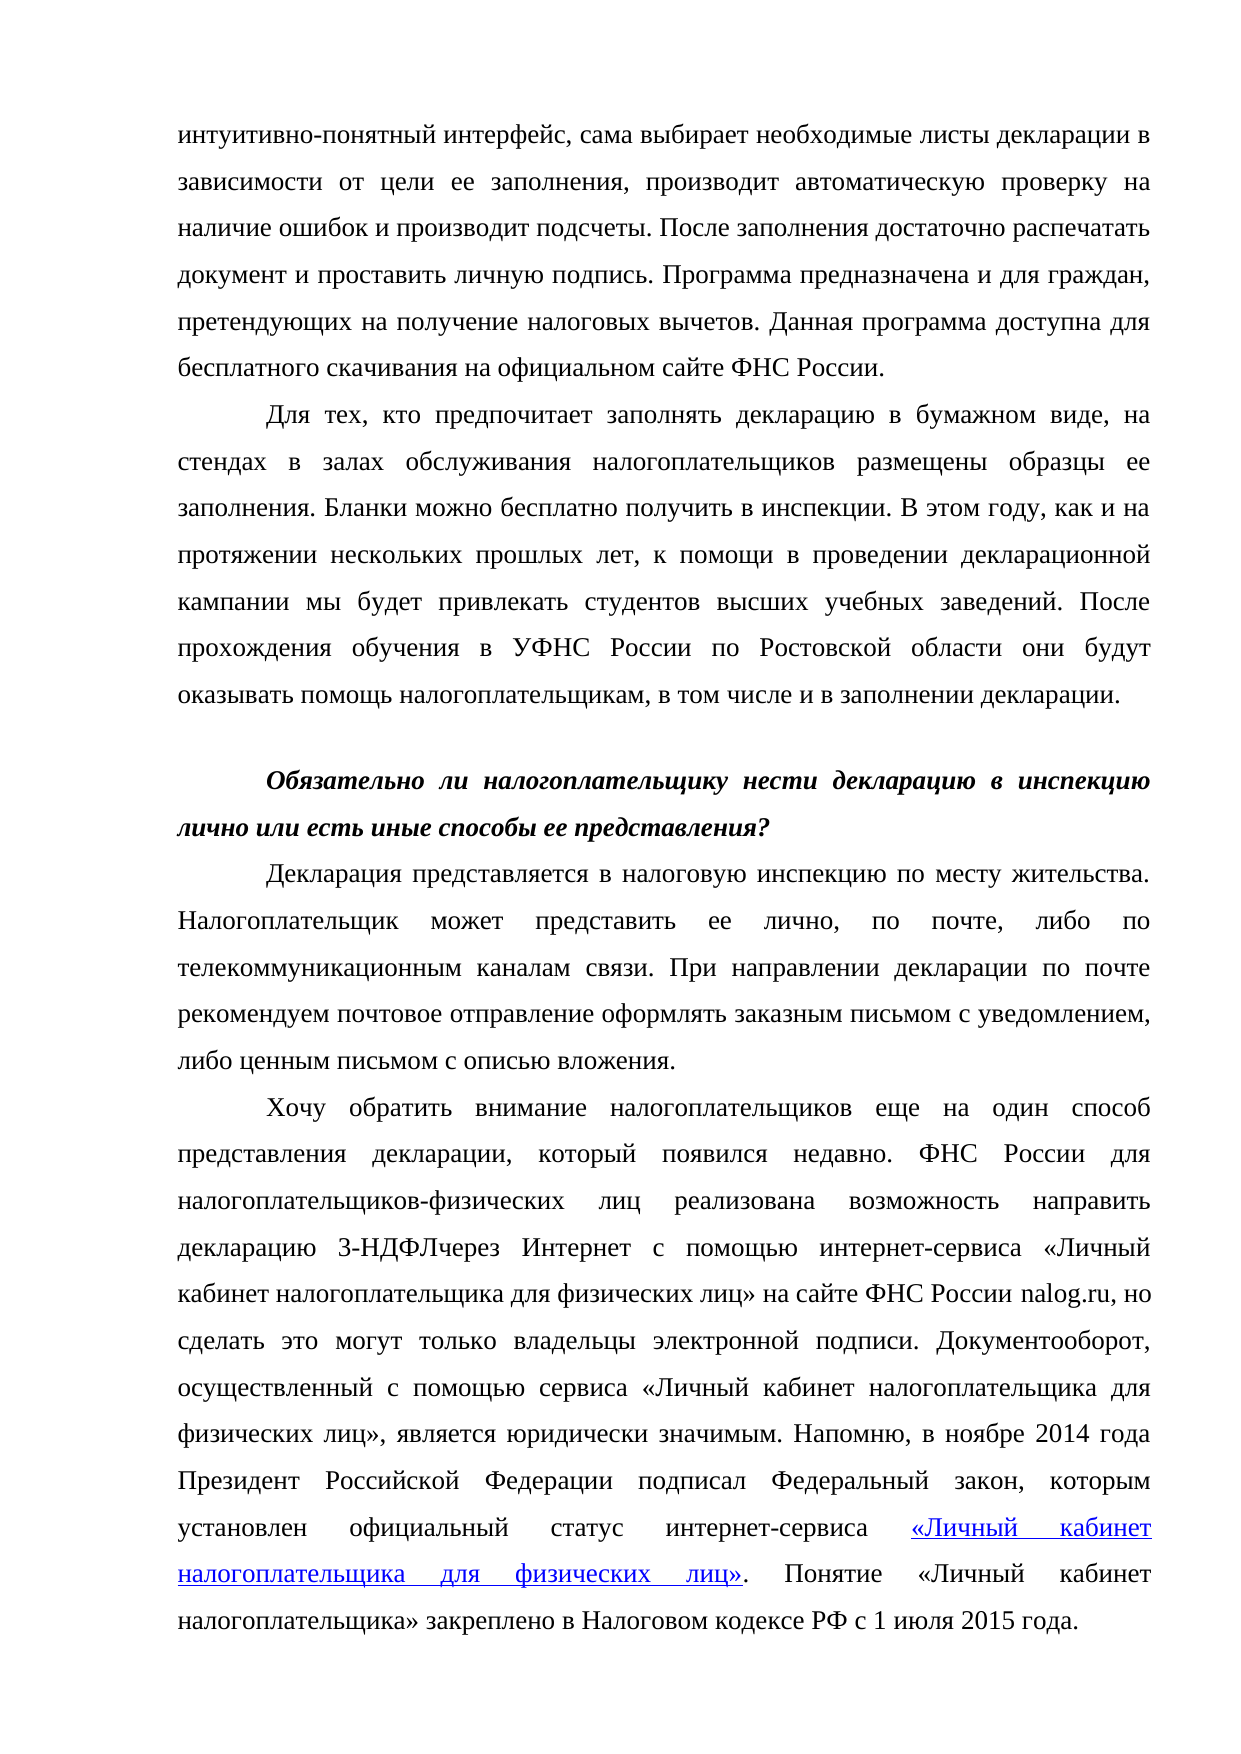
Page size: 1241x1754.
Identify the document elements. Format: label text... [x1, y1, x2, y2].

text Декларация представляется в налоговую инспекцию по месту жительства. Налогоплательщик может представить ее лично, по почте, либо по телекоммуникационным каналам связи. При направлении декларации по почте рекомендуем почтовое отправление оформлять заказным письмом с уведомлением, либо ценным письмом с описью вложения. [177, 858, 1152, 1075]
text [177, 118, 1152, 383]
text Обязательно ли налогоплательщику нести декларацию в инспекцию лично или есть иные способы ее представления? [177, 764, 1152, 842]
text Для тех, кто предпочитает заполнять декларацию в бумажном виде, на стендах в залах обслуживания налогоплательщиков размещены образцы ее заполнения. Бланки можно бесплатно получить в инспекции. В этом году, как и на протяжении нескольких прошлых лет, к помощи в проведении декларационной кампании мы будет привлекать студентов высших учебных заведений. После прохождения обучения в УФНС России по Ростовской области они будут оказывать помощь налогоплательщикам, в том числе и в заполнении декларации. [177, 398, 1152, 709]
text Хочу обратить внимание налогоплательщиков еще на один способ представления декларации, который появился недавно. ФНС России для налогоплательщиков-физических лиц реализована возможность направить декларацию 3-НДФЛчерез Интернет с помощью интернет-сервиса «Личный кабинет налогоплательщика для физических лиц» на сайте ФНС России nalog.ru, но сделать это могут только владельцы электронной подписи. Документооборот, осуществленный с помощью сервиса «Личный кабинет налогоплательщика для физических лиц», является юридически значимым. Напомню, в ноябре 2014 года Президент Российской Федерации подписал Федеральный закон, которым установлен официальный статус интернет-сервиса «Личный кабинет налогоплательщика для физических лиц». Понятие «Личный кабинет налогоплательщика» закреплено в Налоговом кодексе РФ с 1 июля 2015 года. [177, 1091, 1152, 1635]
